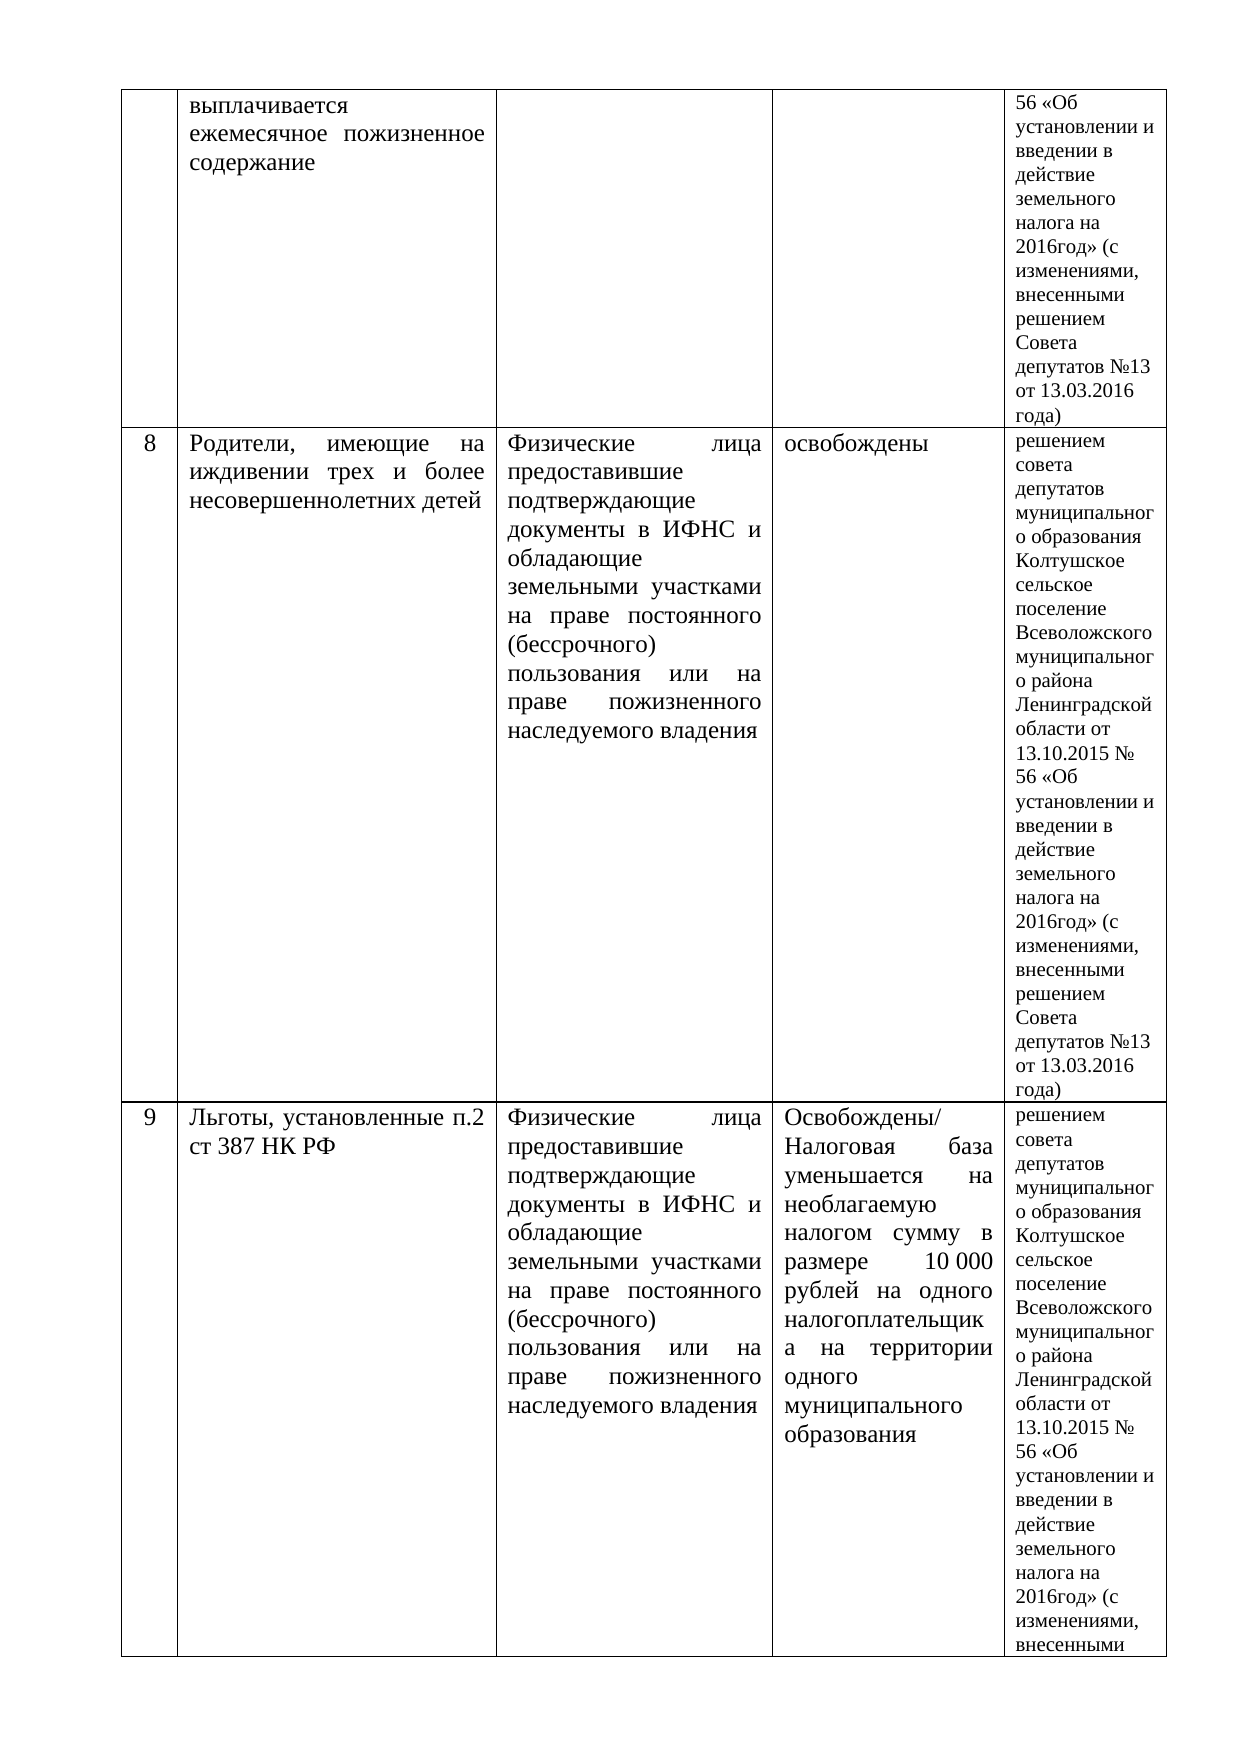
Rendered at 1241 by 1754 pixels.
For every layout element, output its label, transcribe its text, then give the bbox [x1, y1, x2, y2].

table_cell 9 [122, 1103, 177, 1656]
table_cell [1005, 1103, 1166, 1656]
table_cell Родители, имеющие на иждивении трех и более несовершеннолетних детей [178, 428, 496, 1101]
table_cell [178, 90, 496, 427]
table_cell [497, 90, 772, 427]
table_cell 8 [122, 428, 177, 1101]
table_cell освобождены [773, 428, 1004, 1101]
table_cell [1005, 90, 1166, 427]
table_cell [497, 1103, 772, 1656]
table_cell 7 [122, 90, 177, 427]
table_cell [178, 1103, 496, 1656]
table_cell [773, 1103, 1004, 1656]
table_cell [773, 90, 1004, 427]
